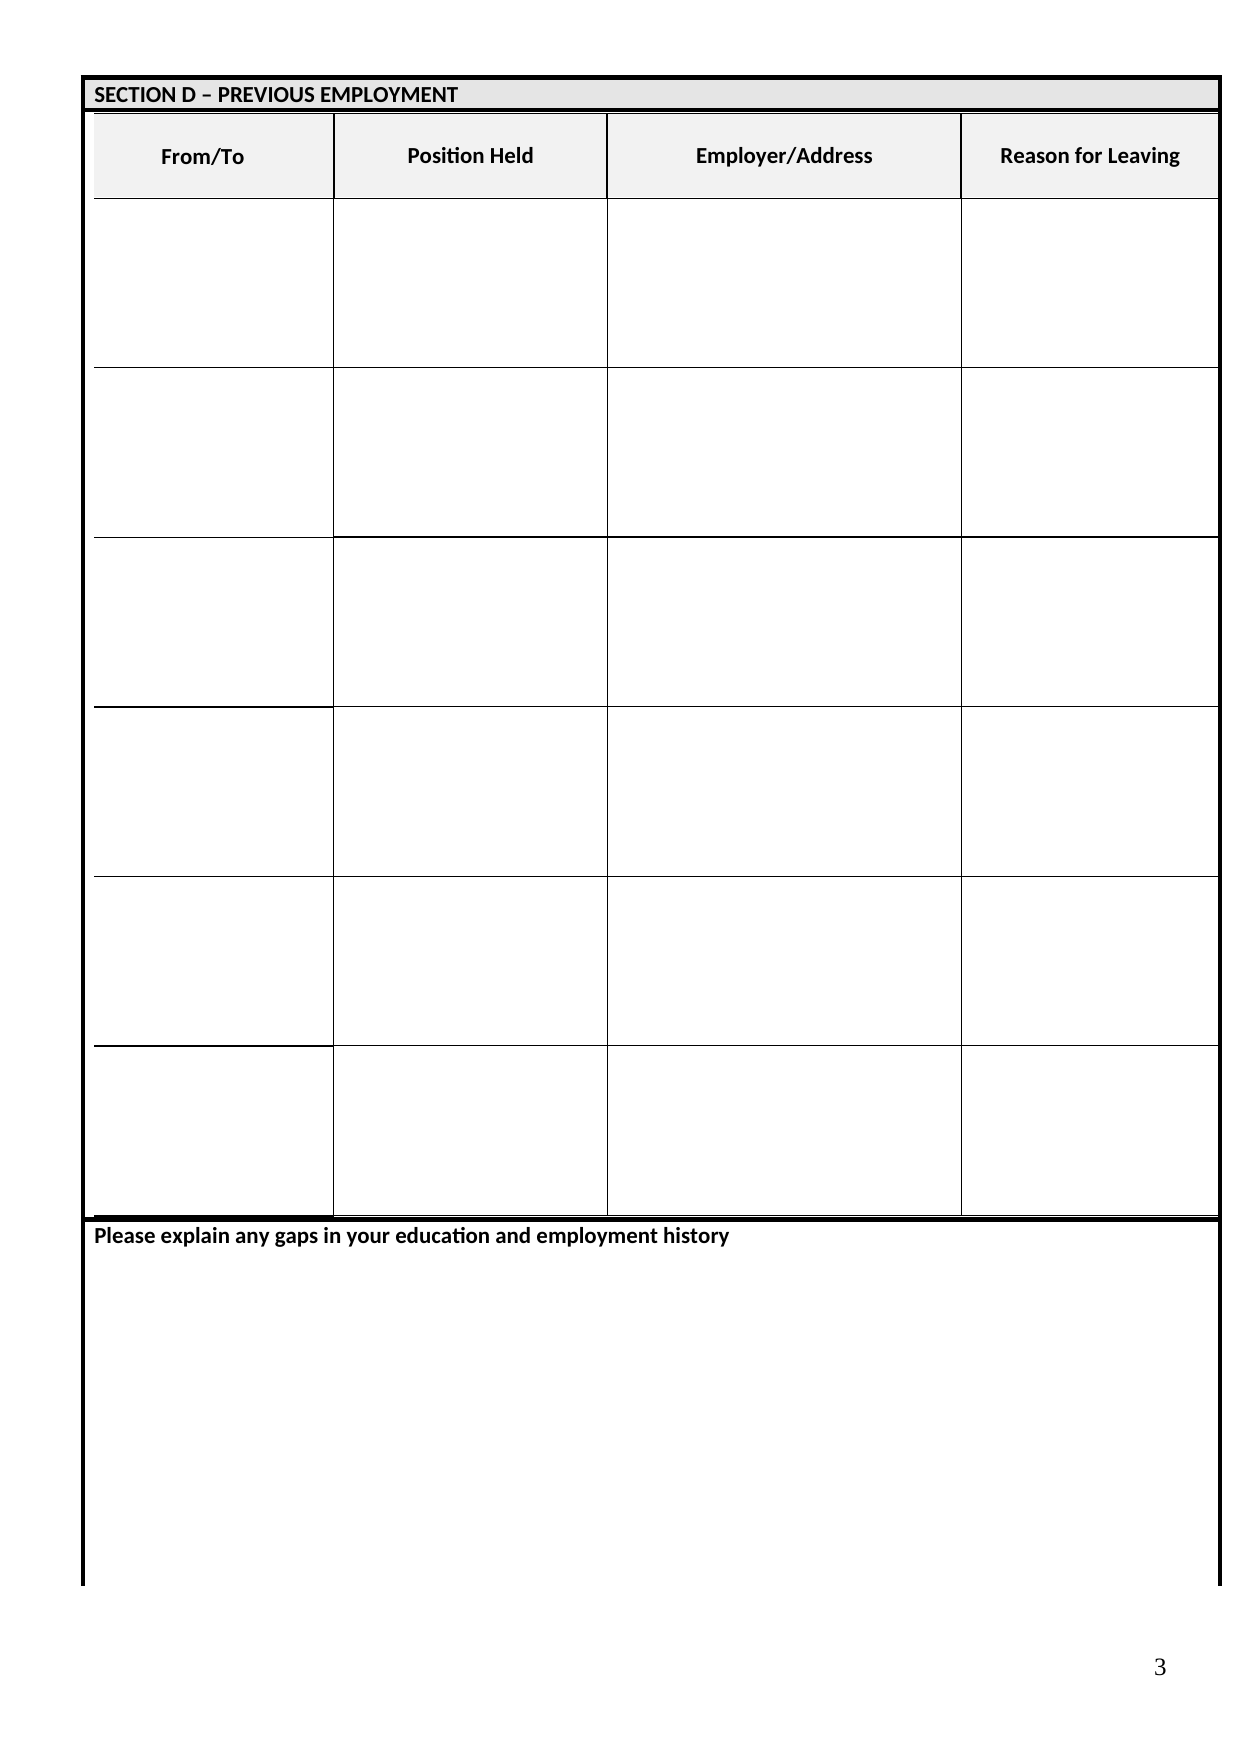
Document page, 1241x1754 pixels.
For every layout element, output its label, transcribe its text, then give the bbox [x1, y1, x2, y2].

table_cell Please explain any gaps in your education and employment history [85, 1222, 1218, 1586]
table_cell SECTION D – PREVIOUS EMPLOYMENT [85, 80, 1218, 108]
table_cell [85, 112, 1218, 1217]
